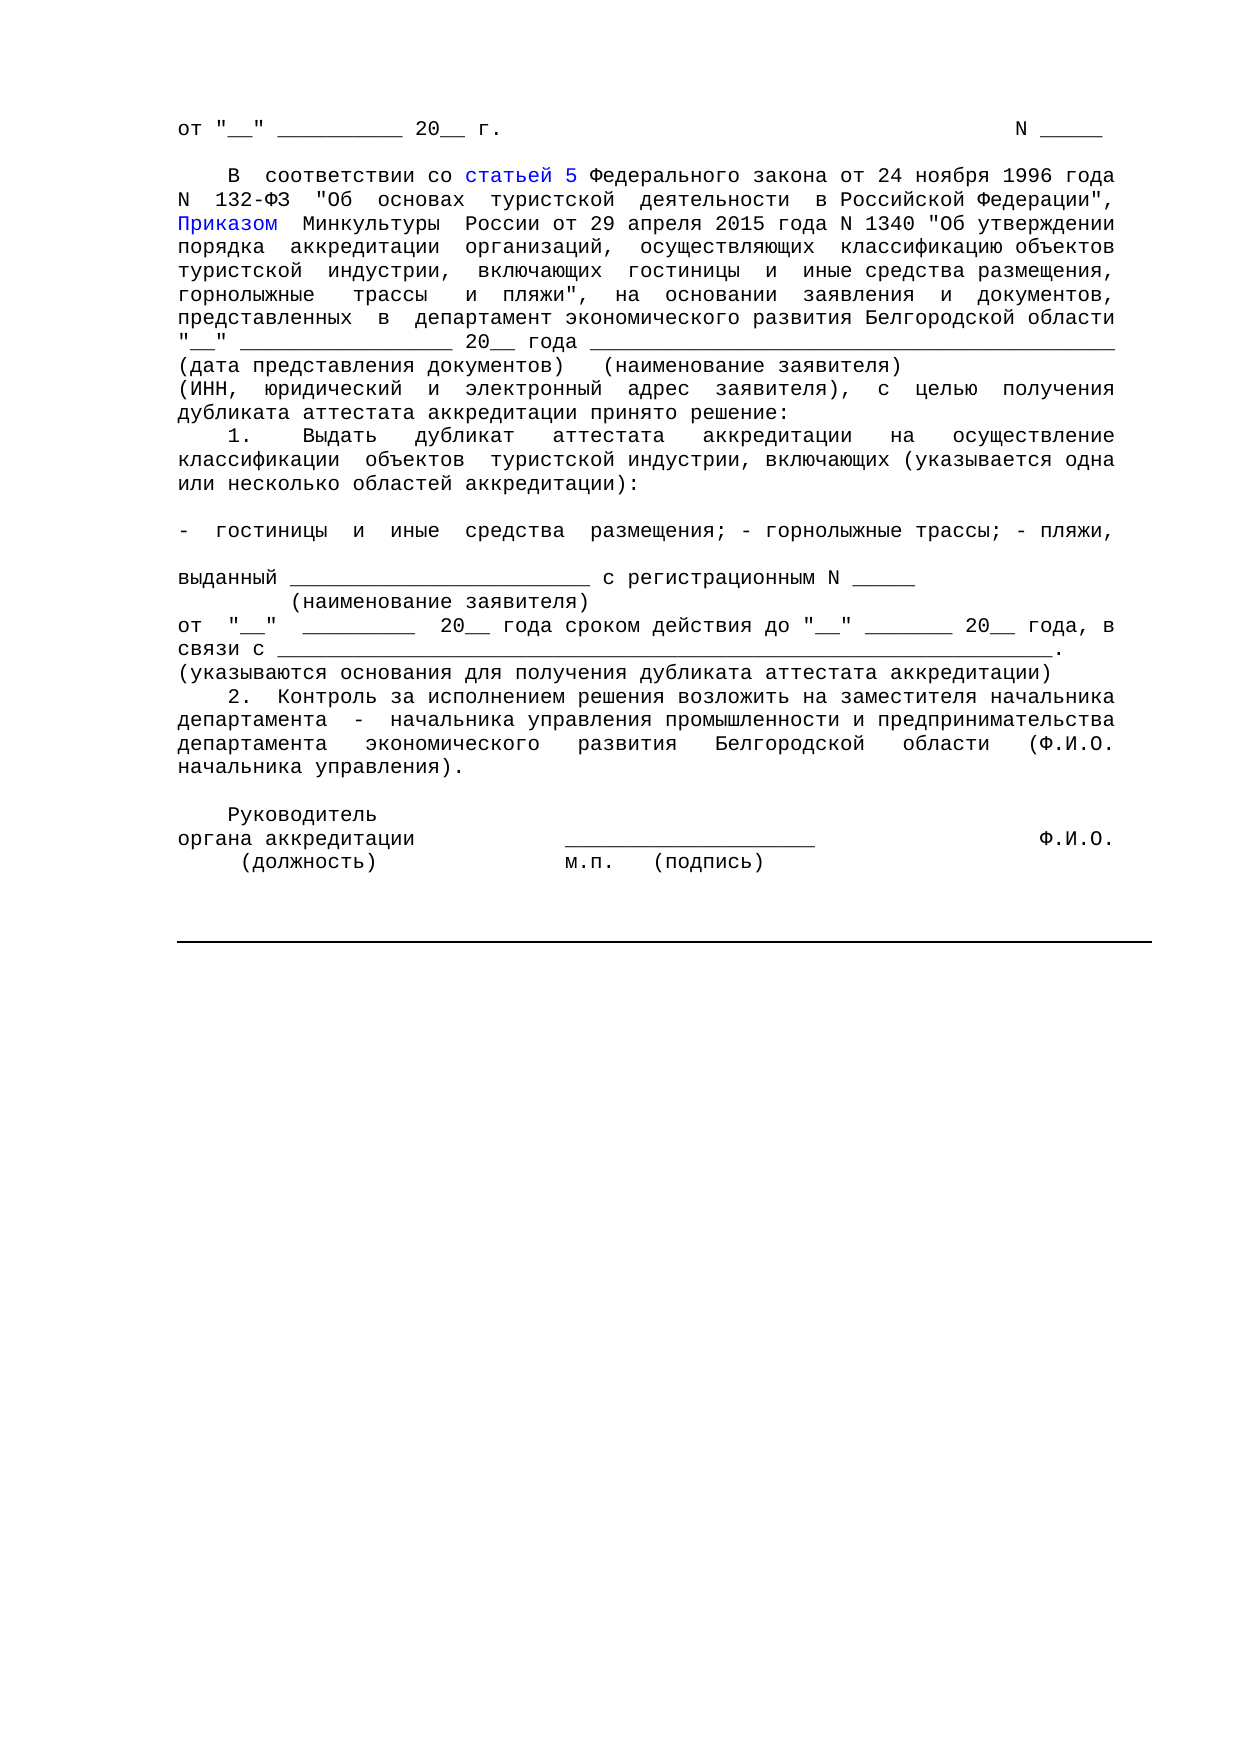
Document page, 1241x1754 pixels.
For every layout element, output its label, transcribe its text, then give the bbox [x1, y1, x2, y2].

text (дата представления документов) (наименование заявителя) [177, 354, 1152, 378]
text департамента - начальника управления промышленности и предпринимательства [177, 709, 1152, 733]
text от "__" __________ 20__ г. N _____ [177, 118, 1152, 142]
text классификации объектов туристской индустрии, включающих (указывается одна [177, 449, 1152, 473]
text (указываются основания для получения дубликата аттестата аккредитации) [177, 662, 1152, 686]
text Приказом Минкультуры России от 29 апреля 2015 года N 1340 "Об утверждении [177, 213, 1152, 236]
text представленных в департамент экономического развития Белгородской области [177, 307, 1152, 331]
text дубликата аттестата аккредитации принято решение: [177, 402, 1152, 426]
text (наименование заявителя) [177, 591, 1152, 615]
text органа аккредитации ____________________ Ф.И.О. [177, 827, 1152, 851]
text 1. Выдать дубликат аттестата аккредитации на осуществление [177, 426, 1152, 449]
text (ИНН, юридический и электронный адрес заявителя), с целью получения [177, 378, 1152, 402]
text начальника управления). [177, 757, 1152, 780]
text "__" _________________ 20__ года __________________________________________ [177, 331, 1152, 354]
text выданный ________________________ с регистрационным N _____ [177, 567, 1152, 591]
text горнолыжные трассы и пляжи", на основании заявления и документов, [177, 284, 1152, 307]
text порядка аккредитации организаций, осуществляющих классификацию объектов [177, 236, 1152, 260]
text связи с ______________________________________________________________. [177, 638, 1152, 662]
text В соответствии со статьей 5 Федерального закона от 24 ноября 1996 года [177, 165, 1152, 189]
text или несколько областей аккредитации): [177, 473, 1152, 496]
text туристской индустрии, включающих гостиницы и иные средства размещения, [177, 260, 1152, 284]
text Руководитель [177, 804, 1152, 827]
text N 132-ФЗ "Об основах туристской деятельности в Российской Федерации", [177, 189, 1152, 213]
text - гостиницы и иные средства размещения; - горнолыжные трассы; - пляжи, [177, 520, 1152, 544]
text (должность) м.п. (подпись) [177, 851, 1152, 875]
text департамента экономического развития Белгородской области (Ф.И.О. [177, 733, 1152, 757]
text от "__" _________ 20__ года сроком действия до "__" _______ 20__ года, в [177, 615, 1152, 638]
text 2. Контроль за исполнением решения возложить на заместителя начальника [177, 686, 1152, 709]
